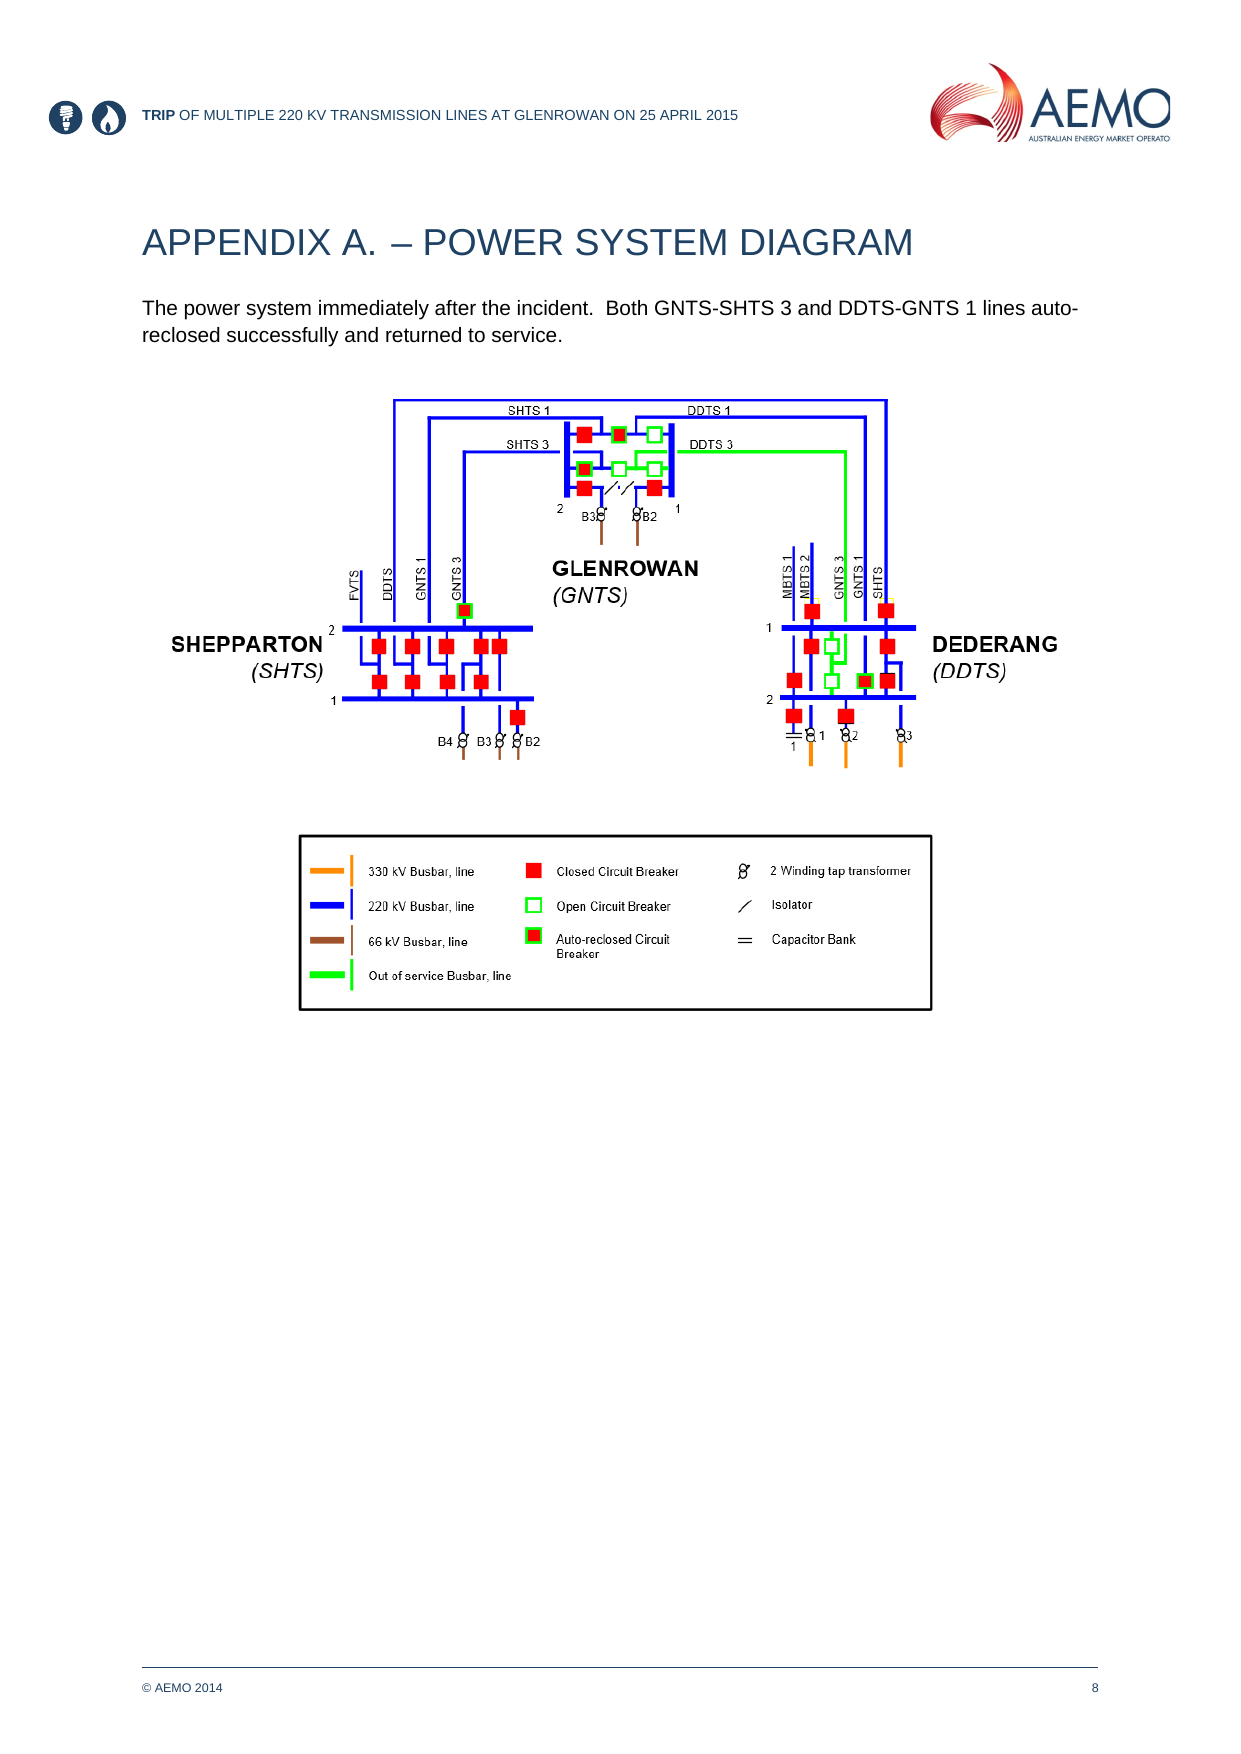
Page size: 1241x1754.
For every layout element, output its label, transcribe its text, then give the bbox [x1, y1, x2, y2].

text The power system immediately after the incident. Both GNTS-SHTS 3 and DDTS-GNTS 1 lines auto-reclosed successfully and returned to service. [142, 292, 1098, 346]
picture [929, 62, 1170, 141]
subtitle – power system diagram [142, 220, 1098, 263]
picture [141, 358, 1099, 1030]
